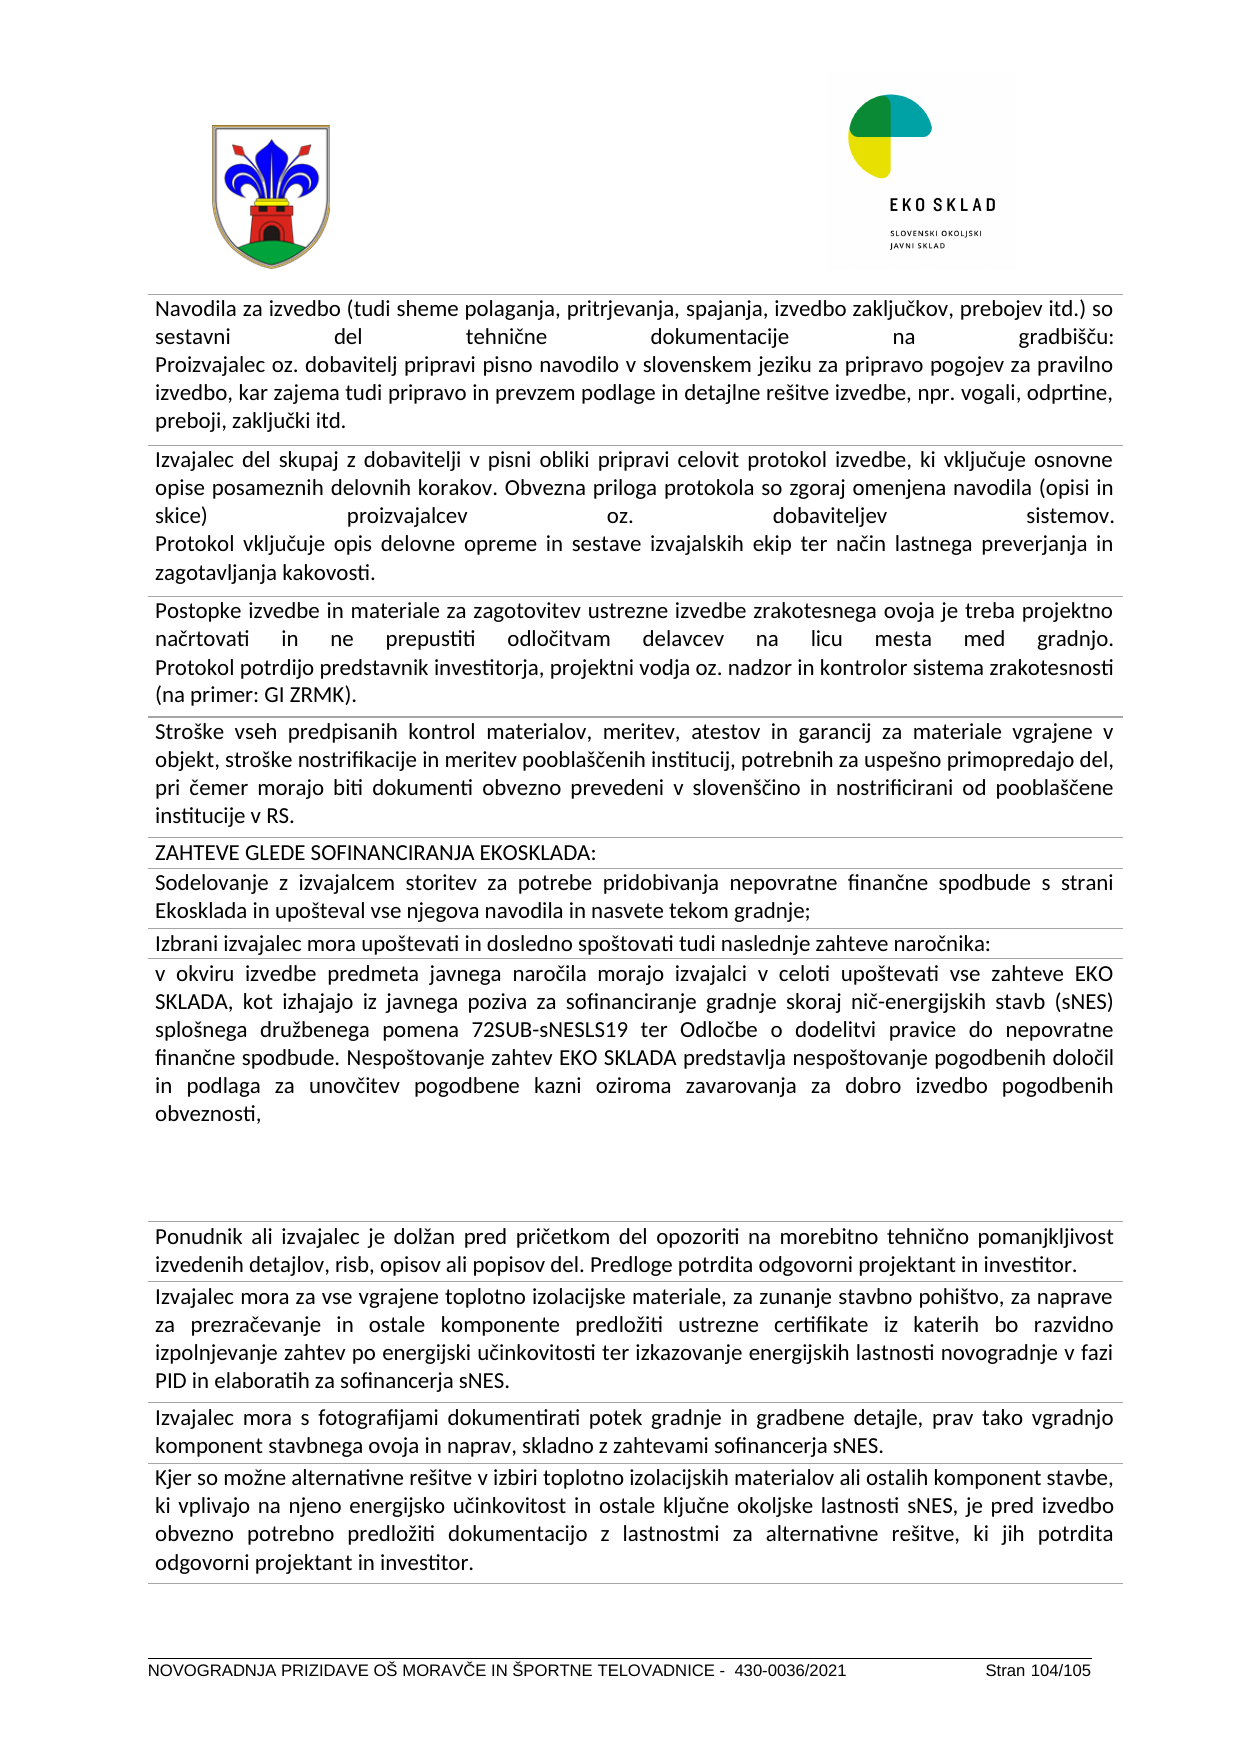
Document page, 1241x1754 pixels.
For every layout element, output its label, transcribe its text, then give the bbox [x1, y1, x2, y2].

table_cell Izvajalec mora za vse vgrajene toplotno izolacijske materiale, za zunanje stavbno pohištvo, za naprave za prezračevanje in ostale komponente predložiti ustrezne certifikate iz katerih bo razvidno izpolnjevanje zahtev po energijski učinkovitosti ter izkazovanje energijskih lastnosti novogradnje v fazi PID in elaboratih za sofinancerja sNES. [148, 1282, 1123, 1402]
table_cell Kjer so možne alternativne rešitve v izbiri toplotno izolacijskih materialov ali ostalih komponent stavbe, ki vplivajo na njeno energijsko učinkovitost in ostale ključne okoljske lastnosti sNES, je pred izvedbo obvezno potrebno predložiti dokumentacijo z lastnostmi za alternativne rešitve, ki jih potrdita odgovorni projektant in investitor. [148, 1464, 1123, 1583]
table_cell Izbrani izvajalec mora upoštevati in dosledno spoštovati tudi naslednje zahteve naročnika: [148, 929, 1123, 958]
table_cell v okviru izvedbe predmeta javnega naročila morajo izvajalci v celoti upoštevati vse zahteve EKO SKLADA, kot izhajajo iz javnega poziva za sofinanciranje gradnje skoraj nič-energijskih stavb (sNES) splošnega družbenega pomena 72SUB-sNESLS19 ter Odločbe o dodelitvi pravice do nepovratne finančne spodbude. Nespoštovanje zahtev EKO SKLADA predstavlja nespoštovanje pogodbenih določil in podlaga za unovčitev pogodbene kazni oziroma zavarovanja za dobro izvedbo pogodbenih obveznosti, [148, 959, 1123, 1221]
picture [211, 125, 330, 270]
table_cell Ponudnik ali izvajalec je dolžan pred pričetkom del opozoriti na morebitno tehnično pomanjkljivost izvedenih detajlov, risb, opisov ali popisov del. Predloge potrdita odgovorni projektant in investitor. [148, 1222, 1123, 1281]
table_cell Stroške vseh predpisanih kontrol materialov, meritev, atestov in garancij za materiale vgrajene v objekt, stroške nostrifikacije in meritev pooblaščenih institucij, potrebnih za uspešno primopredajo del, pri čemer morajo biti dokumenti obvezno prevedeni v slovenščino in nostrificirani od pooblaščene institucije v RS. [148, 718, 1123, 837]
table_cell Sodelovanje z izvajalcem storitev za potrebe pridobivanja nepovratne finančne spodbude s strani Ekosklada in upošteval vse njegova navodila in nasvete tekom gradnje; [148, 869, 1123, 928]
table_cell ZAHTEVE GLEDE SOFINANCIRANJA EKOSKLADA: [148, 838, 1123, 867]
table_cell Izvajalec mora s fotografijami dokumentirati potek gradnje in gradbene detajle, prav tako vgradnjo komponent stavbnega ovoja in naprav, skladno z zahtevami sofinancerja sNES. [148, 1403, 1123, 1462]
table_cell Postopke izvedbe in materiale za zagotovitev ustrezne izvedbe zrakotesnega ovoja je treba projektno načrtovati in ne prepustiti odločitvam delavcev na licu mesta med gradnjo. Protokol potrdijo predstavnik investitorja, projektni vodja oz. nadzor in kontrolor sistema zrakotesnosti (na primer: GI ZRMK). [148, 597, 1123, 716]
picture [827, 73, 1016, 270]
table_cell Izvajalec del skupaj z dobavitelji v pisni obliki pripravi celovit protokol izvedbe, ki vključuje osnovne opise posameznih delovnih korakov. Obvezna priloga protokola so zgoraj omenjena navodila (opisi in skice) proizvajalcev oz. dobaviteljev sistemov. Protokol vključuje opis delovne opreme in sestave izvajalskih ekip ter način lastnega preverjanja in zagotavljanja kakovosti. [148, 446, 1123, 596]
table_cell Navodila za izvedbo (tudi sheme polaganja, pritrjevanja, spajanja, izvedbo zaključkov, prebojev itd.) so sestavni del tehnične dokumentacije na gradbišču: Proizvajalec oz. dobavitelj pripravi pisno navodilo v slovenskem jeziku za pripravo pogojev za pravilno izvedbo, kar zajema tudi pripravo in prevzem podlage in detajlne rešitve izvedbe, npr. vogali, odprtine, preboji, zaključki itd. [148, 295, 1123, 444]
